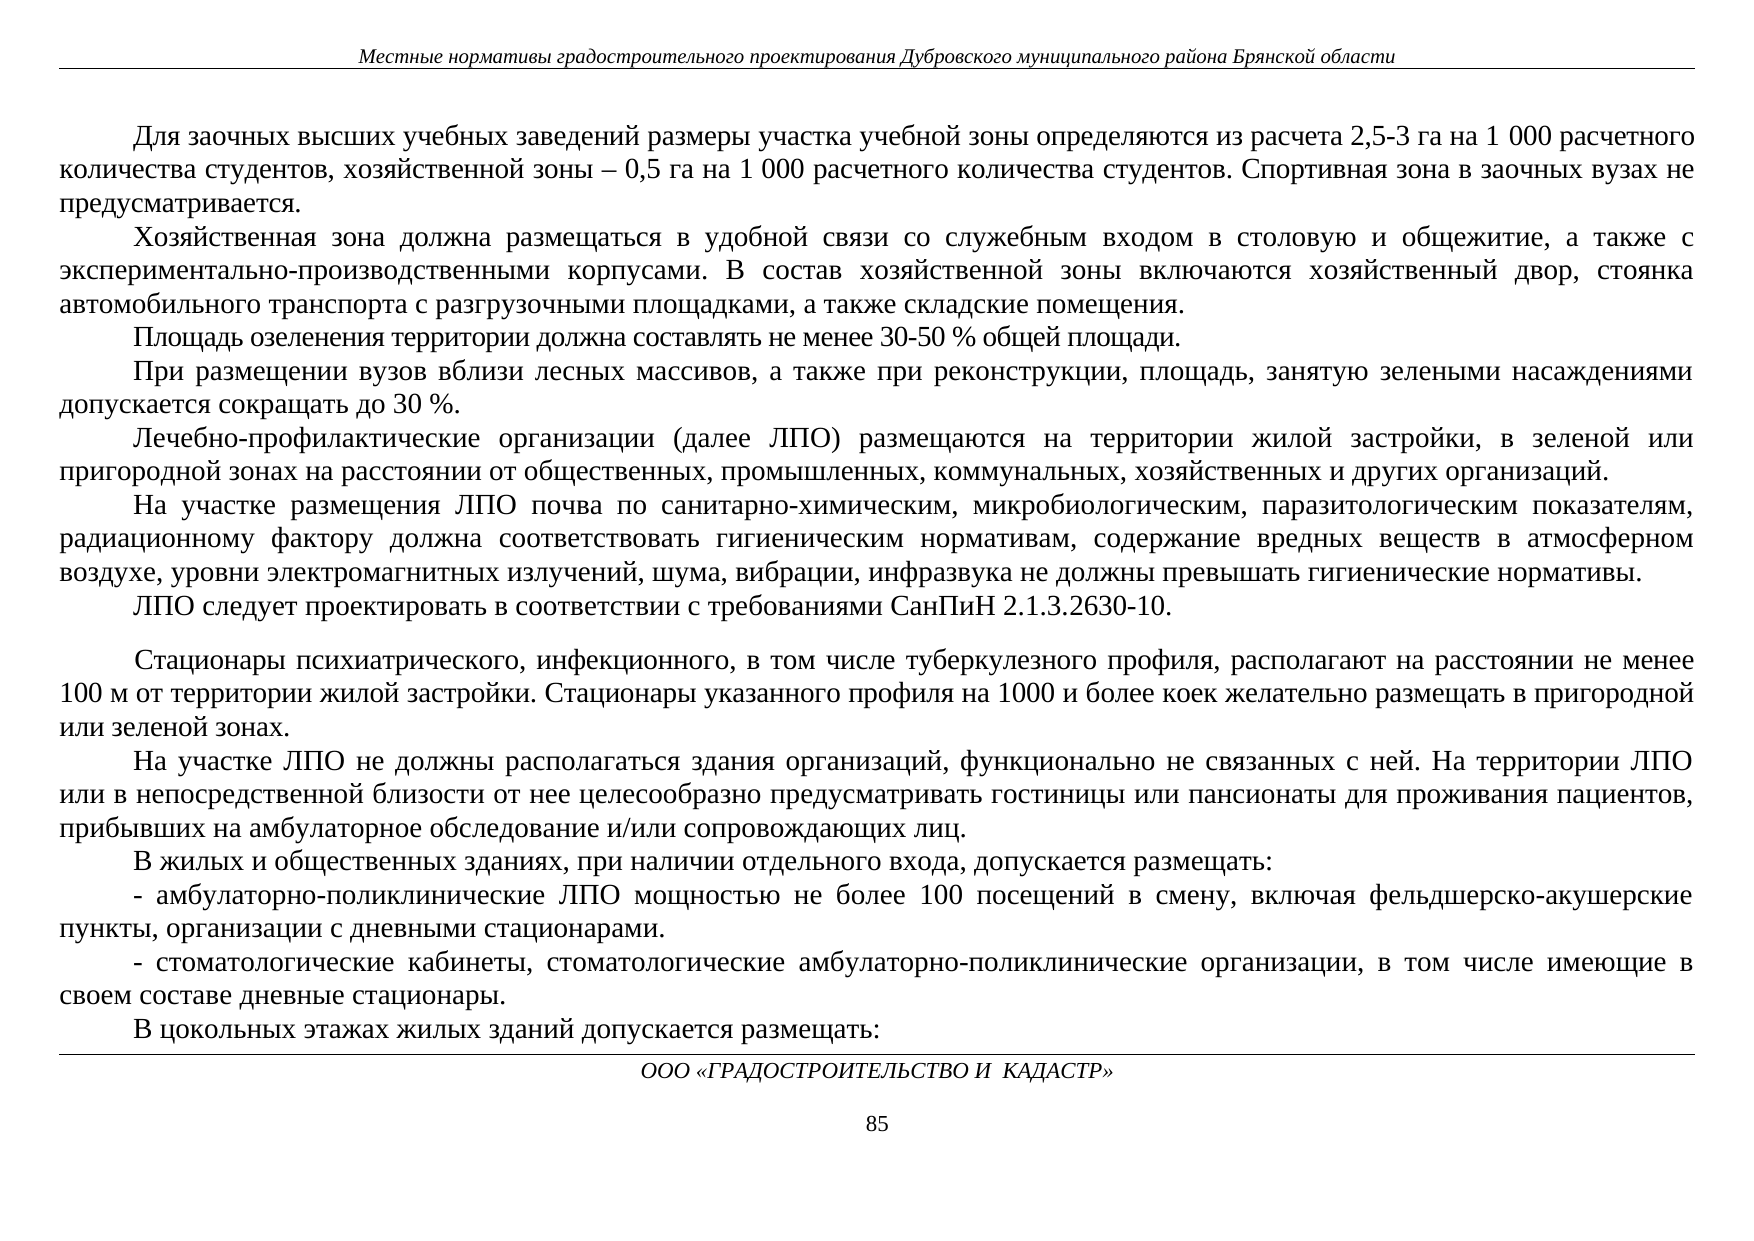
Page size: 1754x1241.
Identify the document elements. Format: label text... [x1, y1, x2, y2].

text В жилых и общественных зданиях, при наличии отдельного входа, допускается размещать: [59, 843, 1695, 877]
text Стационары психиатрического, инфекционного, в том числе туберкулезного профиля, располагают на расстоянии не менее от территории жилой застройки. Стационары указанного профиля на 1000 и более коек желательно размещать в пригородной или зеленой зонах. [59, 642, 1695, 743]
text На участке размещения ЛПО почва по санитарно-химическим, микробиологическим, паразитологическим показателям, радиационному фактору должна соответствовать гигиеническим нормативам, содержание вредных веществ в атмосферном воздухе, уровни электромагнитных излучений, шума, вибрации, инфразвука не должны превышать гигиенические нормативы. [59, 487, 1695, 588]
text В цокольных этажах жилых зданий допускается размещать: [59, 1011, 1695, 1044]
text Хозяйственная зона должна размещаться в удобной связи со служебным входом в столовую и общежитие, а также с экспериментально-производственными корпусами. В состав хозяйственной зоны включаются хозяйственный двор, стоянка автомобильного транспорта с разгрузочными площадками, а также складские помещения. [59, 219, 1695, 319]
text Для заочных высших учебных заведений размеры участка учебной зоны определяются из расчета 2,5- на 1 000 расчетного количества студентов, хозяйственной зоны – на 1 000 расчетного количества студентов. Спортивная зона в заочных вузах не предусматривается. [59, 118, 1695, 219]
text При размещении вузов вблизи лесных массивов, а также при реконструкции, площадь, занятую зелеными насаждениями допускается сокращать до 30 %. [59, 353, 1695, 420]
text Площадь озеленения территории должна составлять не менее 30-50 % общей площади. [59, 319, 1695, 353]
text Лечебно-профилактические организации (далее ЛПО) размещаются на территории жилой застройки, в зеленой или пригородной зонах на расстоянии от общественных, промышленных, коммунальных, хозяйственных и других организаций. [59, 420, 1695, 487]
text На участке ЛПО не должны располагаться здания организаций, функционально не связанных с ней. На территории ЛПО или в непосредственной близости от нее целесообразно предусматривать гостиницы или пансионаты для проживания пациентов, прибывших на амбулаторное обследование и/или сопровождающих лиц. [59, 743, 1695, 843]
text ЛПО следует проектировать в соответствии с требованиями СанПиН 2.1.3.2630-10. [59, 588, 1695, 621]
text - стоматологические кабинеты, стоматологические амбулаторно-поликлинические организации, в том числе имеющие в своем составе дневные стационары. [59, 944, 1695, 1011]
text - амбулаторно-поликлинические ЛПО мощностью не более 100 посещений в смену, включая фельдшерско-акушерские пункты, организации с дневными стационарами. [59, 877, 1695, 944]
